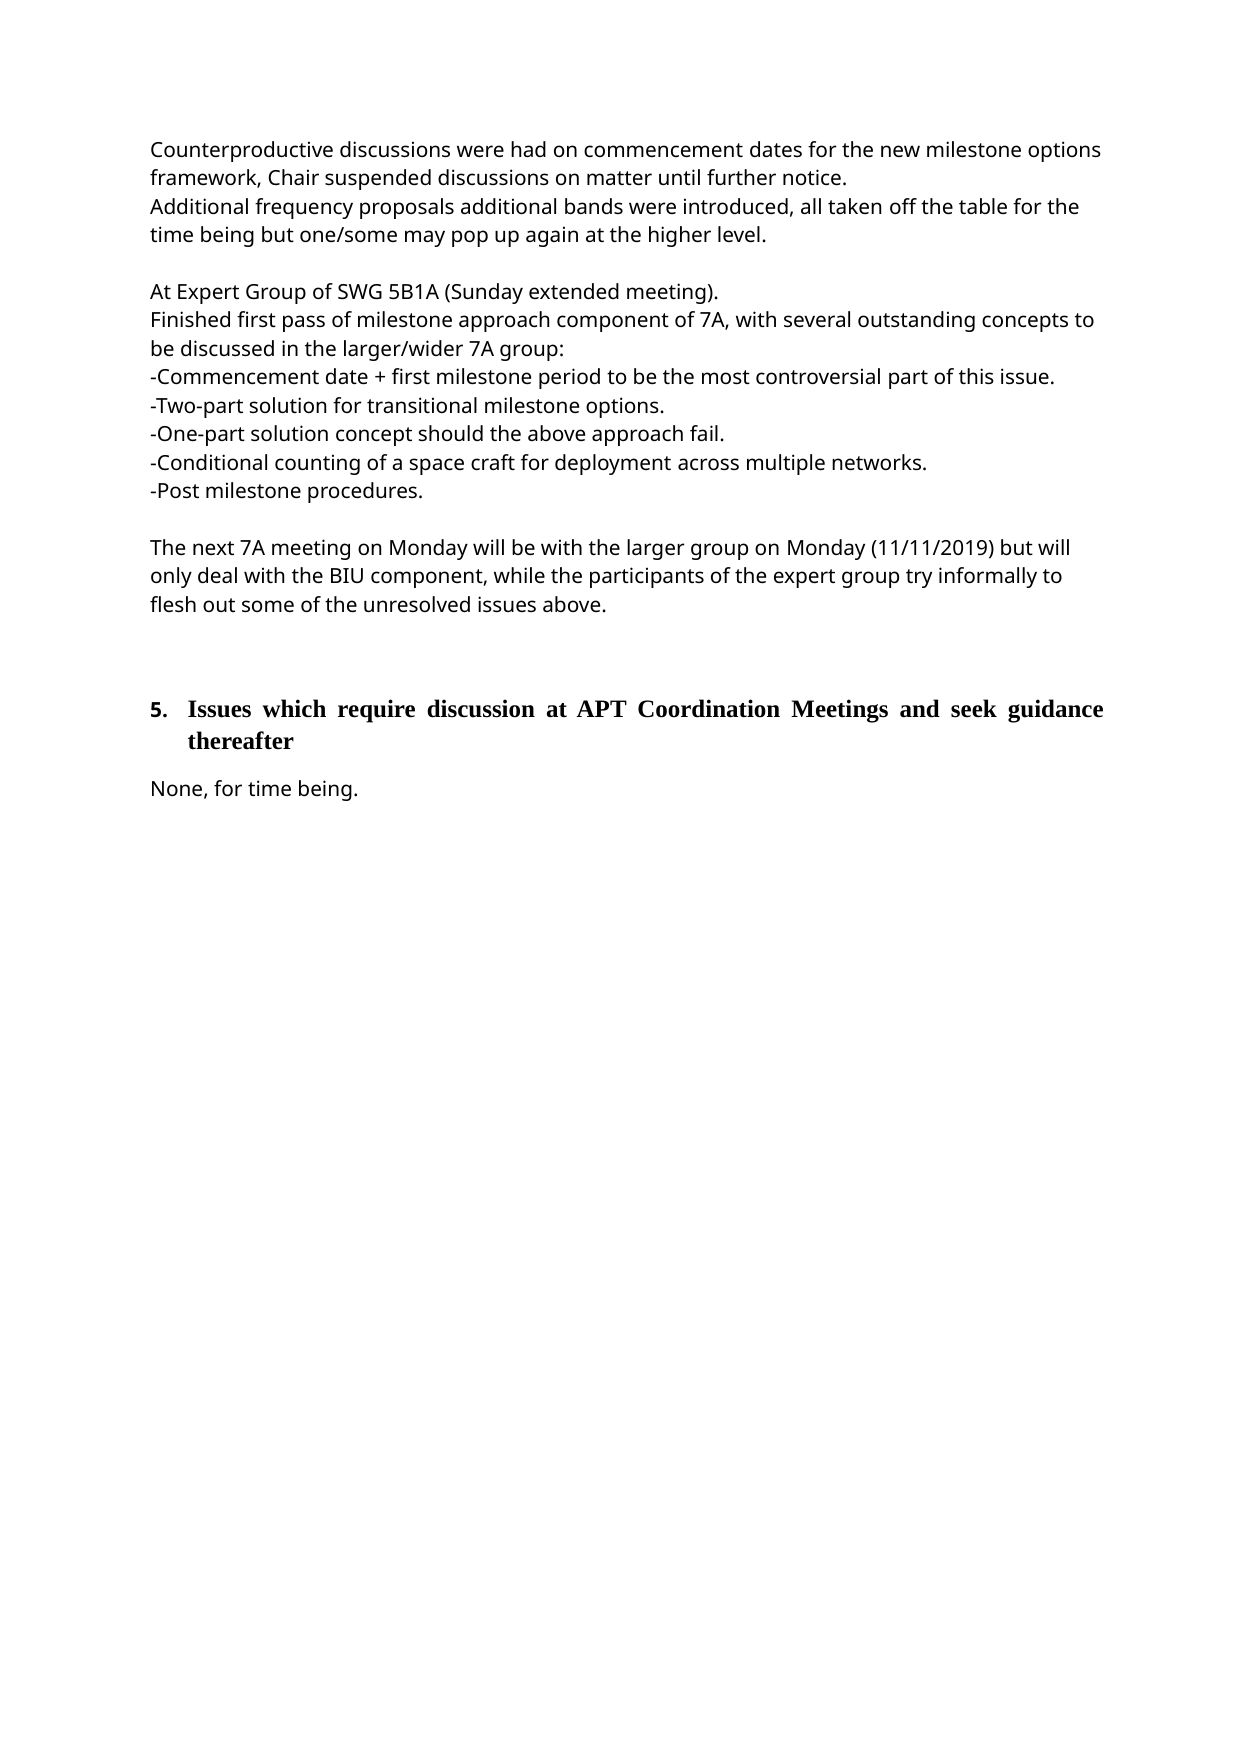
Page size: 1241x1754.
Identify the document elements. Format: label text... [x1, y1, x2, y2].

text -Post milestone procedures. [150, 476, 1105, 505]
text -One-part solution concept should the above approach fail. [150, 419, 1105, 448]
text Finished first pass of milestone approach component of 7A, with several outstanding concepts to be discussed in the larger/wider 7A group: [150, 306, 1105, 362]
text Counterproductive discussions were had on commencement dates for the new milestone options framework, Chair suspended discussions on matter until further notice. [150, 135, 1105, 192]
text -Commencement date + first milestone period to be the most controversial part of this issue. [150, 362, 1105, 391]
text The next 7A meeting on Monday will be with the larger group on Monday (11/11/2019) but will only deal with the BIU component, while the participants of the expert group try informally to flesh out some of the unresolved issues above. [150, 533, 1105, 618]
text At Expert Group of SWG 5B1A (Sunday extended meeting). [150, 277, 1105, 306]
list Issues which require discussion at APT Coordination Meetings and seek guidance thereafter [150, 694, 1105, 755]
text None, for time being. [150, 774, 1105, 802]
text -Conditional counting of a space craft for deployment across multiple networks. [150, 448, 1105, 476]
text -Two-part solution for transitional milestone options. [150, 391, 1105, 419]
text Additional frequency proposals additional bands were introduced, all taken off the table for the time being but one/some may pop up again at the higher level. [150, 192, 1105, 249]
